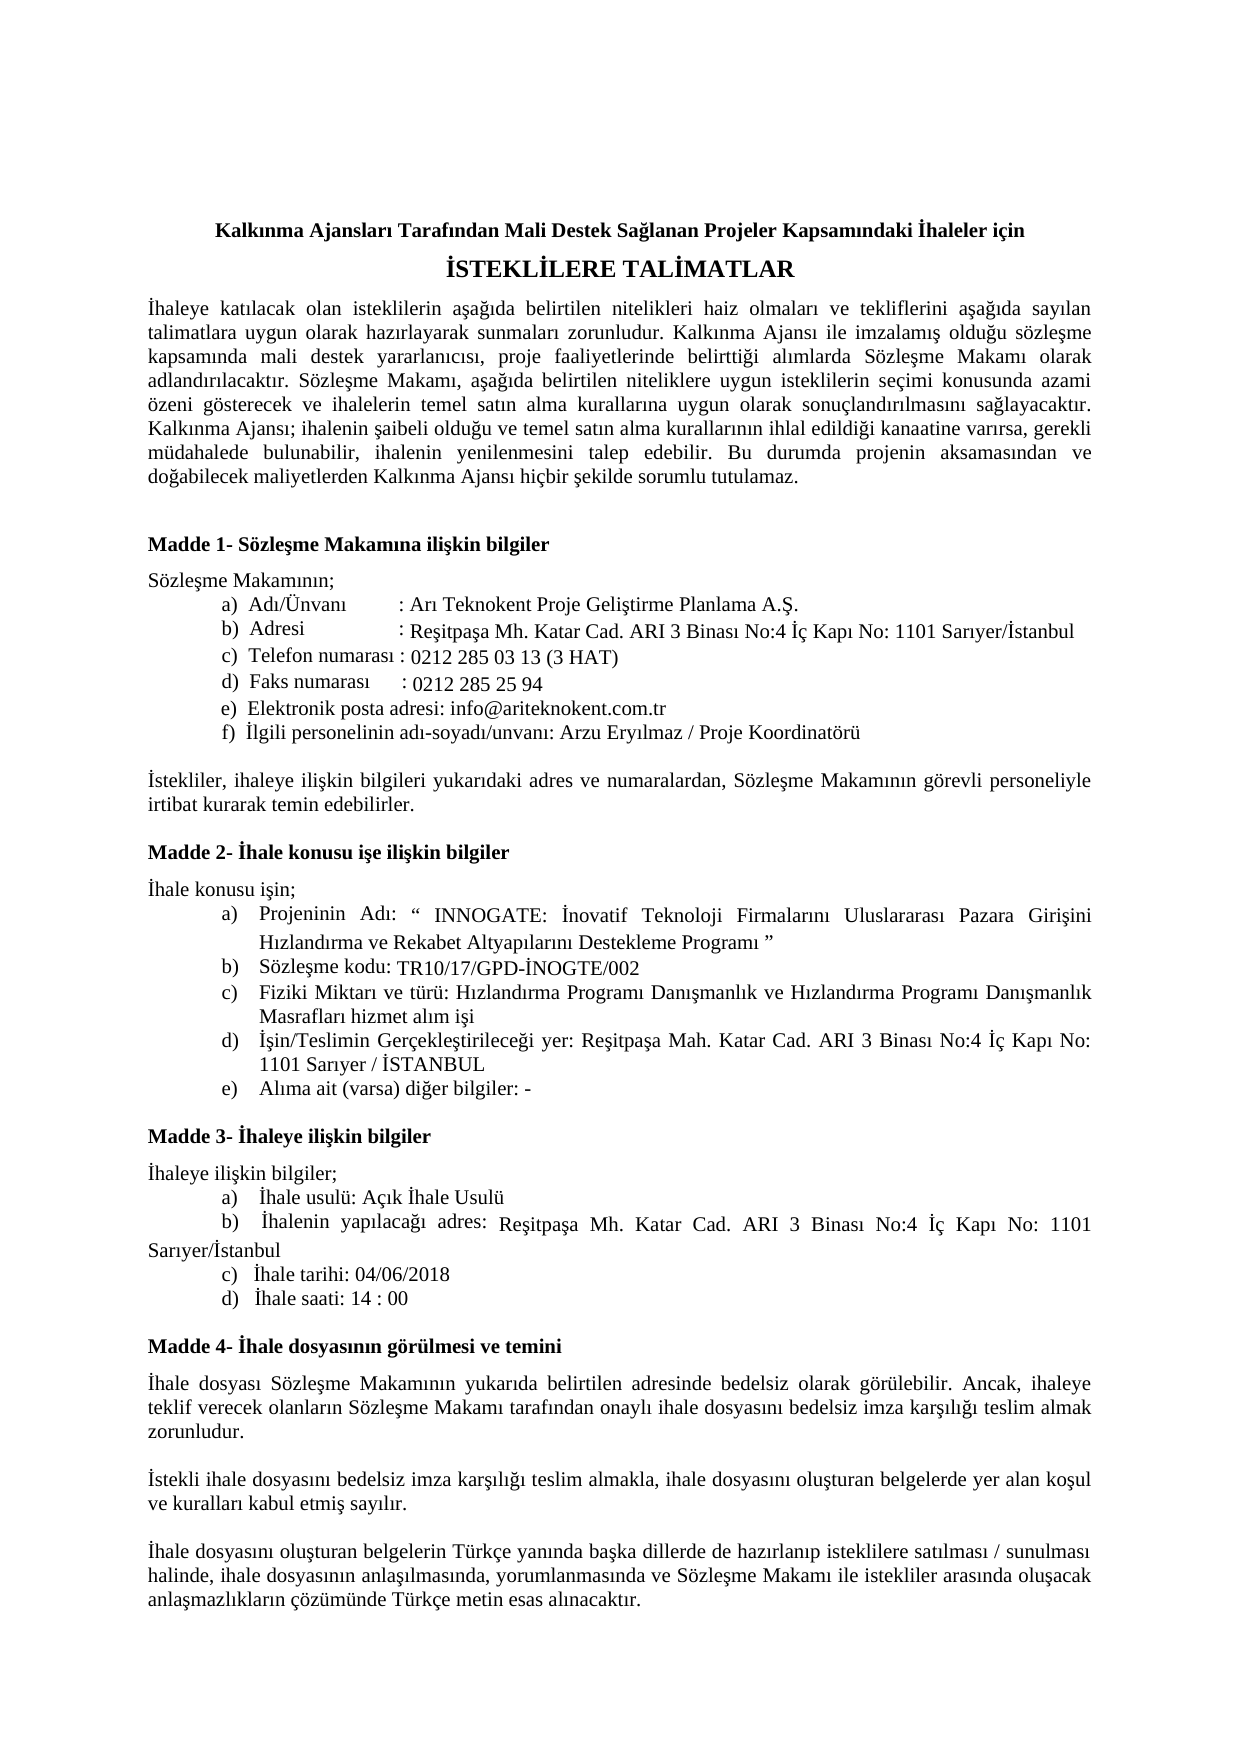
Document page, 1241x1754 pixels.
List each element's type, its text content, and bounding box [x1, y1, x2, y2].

text c) İhale tarihi: 04/06/2018 [148, 1262, 1093, 1286]
text Madde 3- İhaleye ilişkin bilgiler [148, 1124, 1093, 1148]
text İstekli ihale dosyasını bedelsiz imza karşılığı teslim almakla, ihale dosyasını oluşturan belgelerde yer alan koşul ve kuralları kabul etmiş sayılır. [148, 1467, 1093, 1515]
text a) Adı/Ünvanı : Arı Teknokent Proje Geliştirme Planlama A.Ş. [148, 592, 1093, 616]
text c) Telefon numarası : 0212 285 03 13 (3 HAT) [221, 643, 1093, 669]
text İhaleye ilişkin bilgiler; [148, 1161, 1093, 1185]
text d) İhale saati: 14 : 00 [148, 1286, 1093, 1310]
text Kalkınma Ajansları Tarafından Mali Destek Sağlanan Projeler Kapsamındaki İhaleler için [148, 218, 1093, 242]
text İstekliler, ihaleye ilişkin bilgileri yukarıdaki adres ve numaralardan, Sözleşme Makamının görevli personeliyle irtibat kurarak temin edebilirler. [148, 768, 1093, 816]
list Fiziki Miktarı ve türü: Hızlandırma Programı Danışmanlık ve Hızlandırma Programı Danışmanlık Masrafları hizmet alım işi [221, 980, 1093, 1028]
text İSTEKLİLERE TALİMATLAR [148, 254, 1093, 283]
text İhale konusu işin; [148, 877, 1093, 901]
list Projeninin Adı: “ INNOGATE: İnovatif Teknoloji Firmalarını Uluslararası Pazara Girişini Hızlandırma ve Rekabet Altyapılarını Destekleme Programı ” [221, 901, 1093, 954]
text f) İlgili personelinin adı-soyadı/unvanı: Arzu Eryılmaz / Proje Koordinatörü [221, 720, 1093, 744]
list Sözleşme kodu: TR10/17/GPD-İNOGTE/002 [221, 954, 1093, 980]
text İhale dosyası Sözleşme Makamının yukarıda belirtilen adresinde bedelsiz olarak görülebilir. Ancak, ihaleye teklif verecek olanların Sözleşme Makamı tarafından onaylı ihale dosyasını bedelsiz imza karşılığı teslim almak zorunludur. [148, 1371, 1093, 1443]
text e) Elektronik posta adresi: info@ariteknokent.com.tr [148, 696, 1093, 720]
list Alıma ait (varsa) diğer bilgiler: - [221, 1076, 1093, 1100]
text Sözleşme Makamının; [148, 568, 1093, 592]
text Madde 1- Sözleşme Makamına ilişkin bilgiler [148, 532, 1093, 556]
text b) İhalenin yapılacağı adres: Reşitpaşa Mh. Katar Cad. ARI 3 Binası No:4 İç Kapı No: 1101 Sarıyer/İstanbul [148, 1209, 1093, 1262]
text b) Adresi : Reşitpaşa Mh. Katar Cad. ARI 3 Binası No:4 İç Kapı No: 1101 Sarıyer/İstanbul [148, 616, 1093, 643]
text Madde 2- İhale konusu işe ilişkin bilgiler [148, 840, 1093, 864]
text İhaleye katılacak olan isteklilerin aşağıda belirtilen nitelikleri haiz olmaları ve tekliflerini aşağıda sayılan talimatlara uygun olarak hazırlayarak sunmaları zorunludur. Kalkınma Ajansı ile imzalamış olduğu sözleşme kapsamında mali destek yararlanıcısı, proje faaliyetlerinde belirttiği alımlarda Sözleşme Makamı olarak adlandırılacaktır. Sözleşme Makamı, aşağıda belirtilen niteliklere uygun isteklilerin seçimi konusunda azami özeni gösterecek ve ihalelerin temel satın alma kurallarına uygun olarak sonuçlandırılmasını sağlayacaktır. Kalkınma Ajansı; ihalenin şaibeli olduğu ve temel satın alma kurallarının ihlal edildiği kanaatine varırsa, gerekli müdahalede bulunabilir, ihalenin yenilenmesini talep edebilir. Bu durumda projenin aksamasından ve doğabilecek maliyetlerden Kalkınma Ajansı hiçbir şekilde sorumlu tutulamaz. [148, 296, 1093, 488]
list İhale usulü: Açık İhale Usulü [221, 1185, 1093, 1209]
text Madde 4- İhale dosyasının görülmesi ve temini [148, 1334, 1093, 1358]
list İşin/Teslimin Gerçekleştirileceği yer: Reşitpaşa Mah. Katar Cad. ARI 3 Binası No:4 İç Kapı No: 1101 Sarıyer / İSTANBUL [221, 1028, 1093, 1076]
text d) Faks numarası : 0212 285 25 94 [221, 669, 1093, 696]
text İhale dosyasını oluşturan belgelerin Türkçe yanında başka dillerde de hazırlanıp isteklilere satılması / sunulması halinde, ihale dosyasının anlaşılmasında, yorumlanmasında ve Sözleşme Makamı ile istekliler arasında oluşacak anlaşmazlıkların çözümünde Türkçe metin esas alınacaktır. [148, 1539, 1093, 1611]
